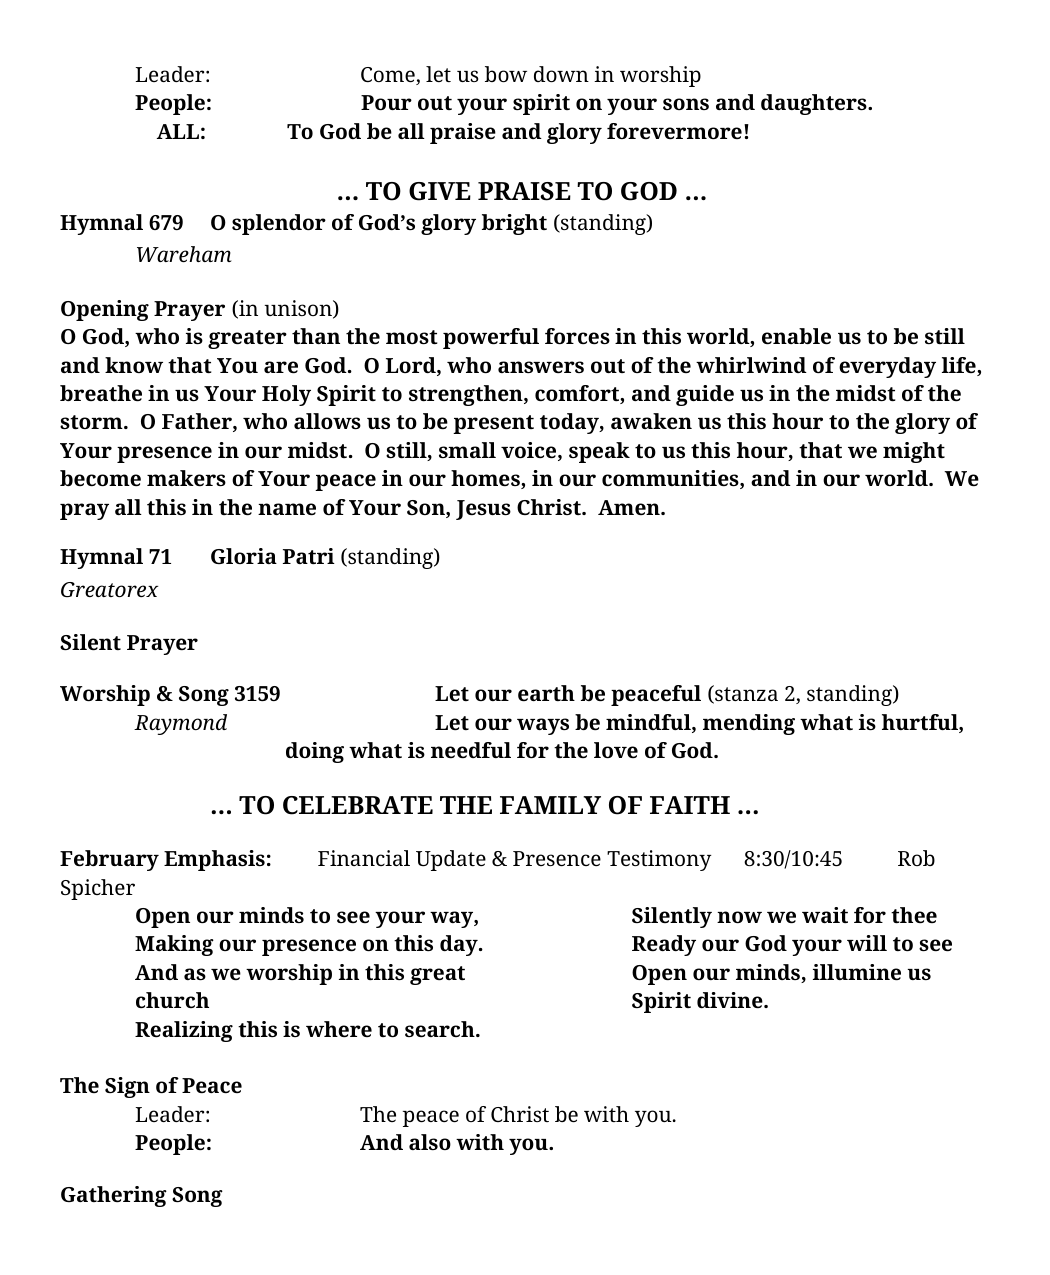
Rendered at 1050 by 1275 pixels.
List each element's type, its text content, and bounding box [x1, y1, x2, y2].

text Making our presence on this day. [135, 929, 506, 958]
text Leader: Come, let us bow down in worship [60, 60, 984, 88]
text Silently now we wait for thee [613, 901, 984, 929]
text And as we worship in this great church [135, 958, 506, 1015]
text Ready our God your will to see [613, 929, 984, 958]
text doing what is needful for the love of God. [60, 736, 984, 765]
text Worship & Song 3159 Let our earth be peaceful (stanza 2, standing) Raymond Let our ways be mindful, mending what is hurtful, [60, 679, 984, 736]
text People: And also with you. [135, 1128, 984, 1157]
text Gathering Song [60, 1180, 984, 1208]
text People: Pour out your spirit on your sons and daughters. [60, 88, 984, 117]
text Open our minds, illumine us [613, 958, 984, 986]
text Silent Prayer [60, 628, 984, 657]
text ALL: To God be all praise and glory forevermore! [60, 117, 984, 145]
text Open our minds to see your way, [135, 901, 506, 929]
text Hymnal 679 O splendor of God’s glory bright (standing) Wareham [60, 208, 984, 269]
text The Sign of Peace [60, 1072, 984, 1100]
text Realizing this is where to search. [135, 1015, 506, 1043]
text Spirit divine. [613, 986, 984, 1015]
text February Emphasis: Financial Update & Presence Testimony 8:30/10:45 Rob Spicher [60, 844, 984, 901]
text … TO CELEBRATE THE FAMILY OF FAITH … [135, 787, 984, 821]
text … TO GIVE PRAISE TO GOD … [60, 174, 984, 208]
text O God, who is greater than the most powerful forces in this world, enable us to be still and know that You are God. O Lord, who answers out of the whirlwind of everyday life, breathe in us Your Holy Spirit to strengthen, comfort, and guide us in the midst of the storm. O Father, who allows us to be present today, awaken us this hour to the glory of Your presence in our midst. O still, small voice, speak to us this hour, that we might become makers of Your peace in our homes, in our communities, and in our world. We pray all this in the name of Your Son, Jesus Christ. Amen. [60, 322, 984, 521]
text Hymnal 71 Gloria Patri (standing) Greatorex [60, 542, 984, 603]
text Opening Prayer (in unison) [60, 294, 984, 322]
text Leader: The peace of Christ be with you. [135, 1100, 984, 1128]
